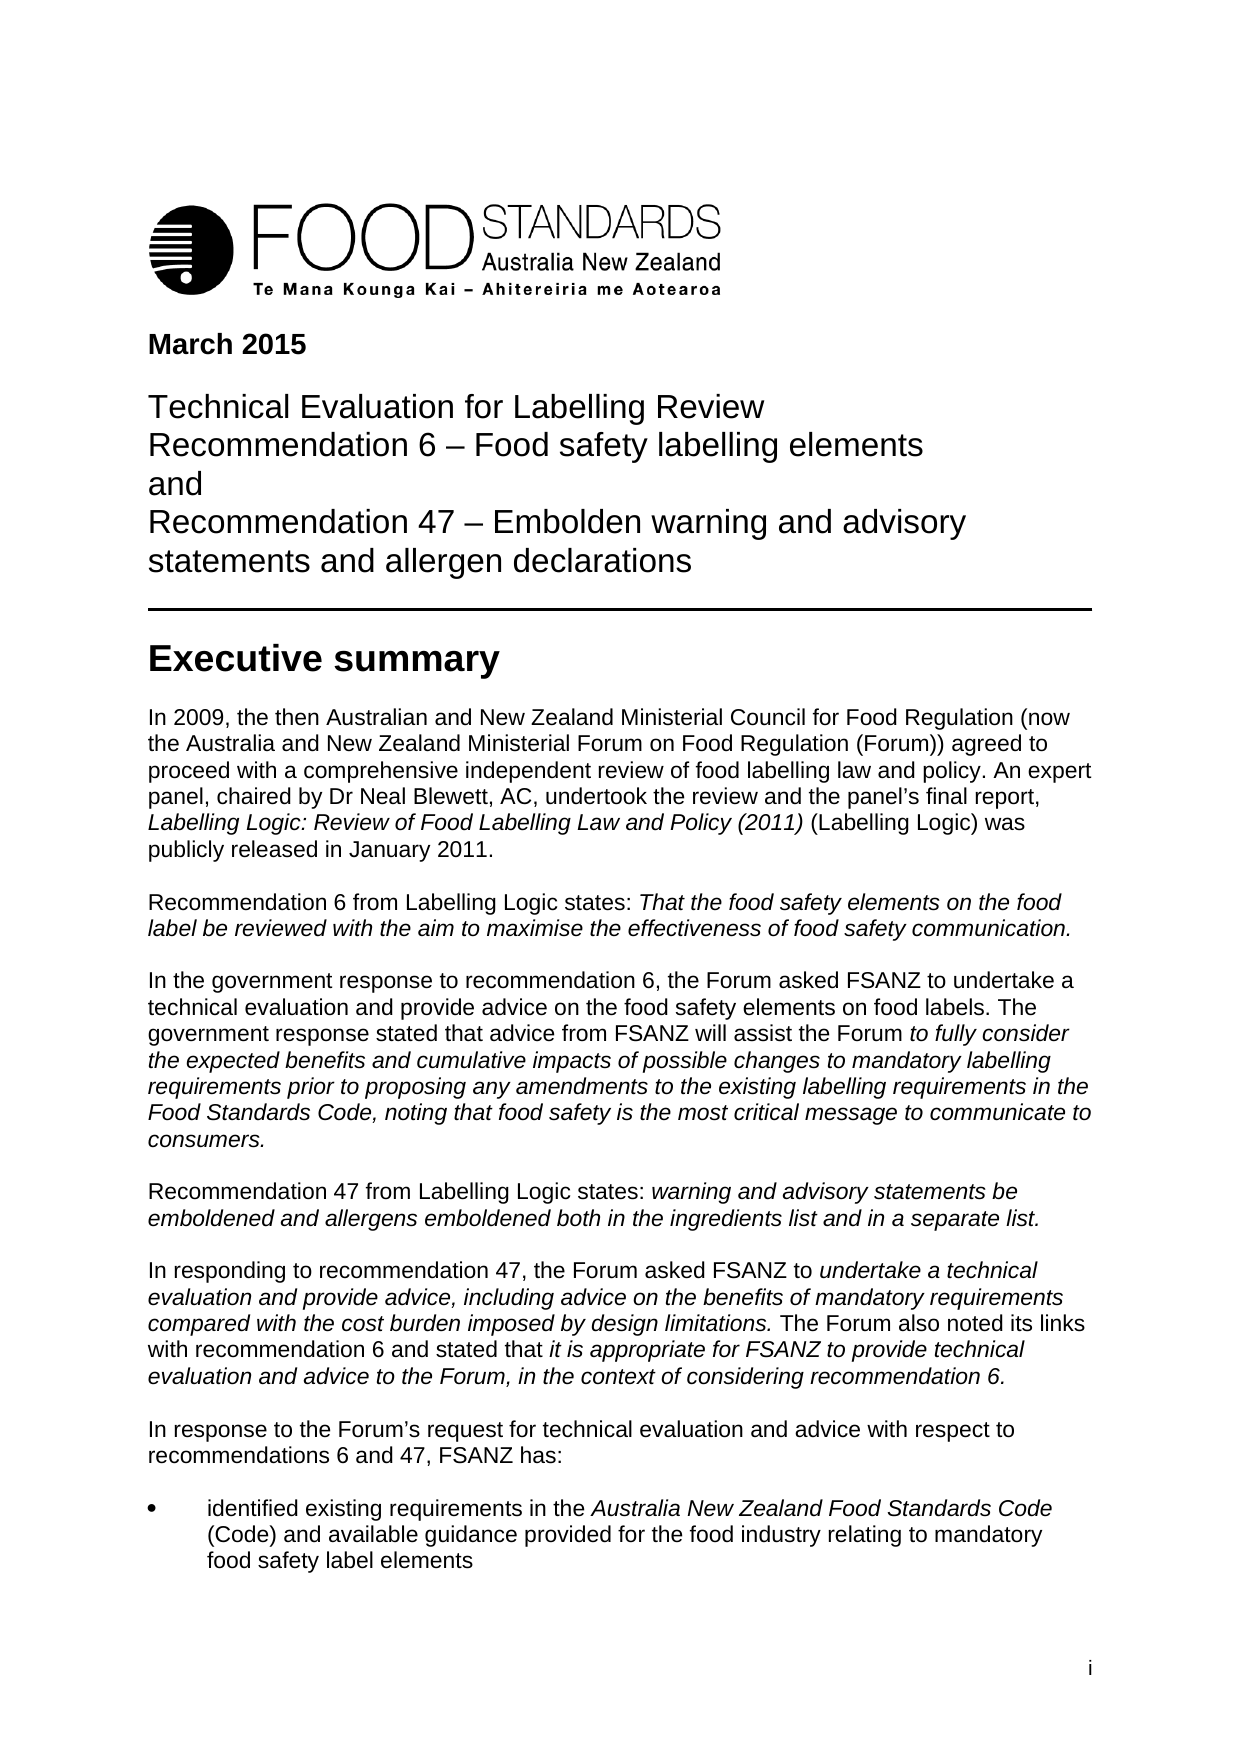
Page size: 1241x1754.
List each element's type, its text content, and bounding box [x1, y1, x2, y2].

title Recommendation 47 – Embolden warning and advisory statements and allergen declarations [148, 502, 1092, 579]
text Recommendation 47 from Labelling Logic states: warning and advisory statements be emboldened and allergens emboldened both in the ingredients list and in a separate list. [148, 1178, 1074, 1231]
text In response to the Forum’s request for technical evaluation and advice with respect to recommendations 6 and 47, FSANZ has: [148, 1416, 1092, 1468]
text Recommendation 6 from Labelling Logic states: That the food safety elements on the food label be reviewed with the aim to maximise the effectiveness of food safety communication. [148, 888, 1092, 941]
picture [147, 200, 722, 301]
title Recommendation 6 – Food safety labelling elements [148, 426, 1092, 464]
text In the government response to recommendation 6, the Forum asked FSANZ to undertake a technical evaluation and provide advice on the food safety elements on food labels. The government response stated that advice from FSANZ will assist the Forum to fully consider the expected benefits and cumulative impacts of possible changes to mandatory labelling requirements prior to proposing any amendments to the existing labelling requirements in the Food Standards Code, noting that food safety is the most critical message to communicate to consumers. [148, 967, 1092, 1152]
list identified existing requirements in the Australia New Zealand Food Standards Code (Code) and available guidance provided for the food industry relating to mandatory food safety label elements [148, 1494, 1092, 1574]
text In responding to recommendation 47, the Forum asked FSANZ to undertake a technical evaluation and provide advice, including advice on the benefits of mandatory requirements compared with the cost burden imposed by design limitations. The Forum also noted its links with recommendation 6 and stated that it is appropriate for FSANZ to provide technical evaluation and advice to the Forum, in the context of considering recommendation 6. [148, 1257, 1092, 1389]
text March 2015 [148, 327, 1092, 361]
text In 2009, the then Australian and New Zealand Ministerial Council for Food Regulation (now the Australia and New Zealand Ministerial Forum on Food Regulation (Forum)) agreed to proceed with a comprehensive independent review of food labelling law and policy. An expert panel, chaired by Dr Neal Blewett, AC, undertook the review and the panel’s final report, Labelling Logic: Review of Food Labelling Law and Policy (2011) (Labelling Logic) was publicly released in January 2011. [148, 704, 1092, 862]
title and [148, 464, 1092, 502]
subtitle Executive summary [148, 636, 1092, 679]
title Technical Evaluation for Labelling Review [148, 387, 1092, 426]
